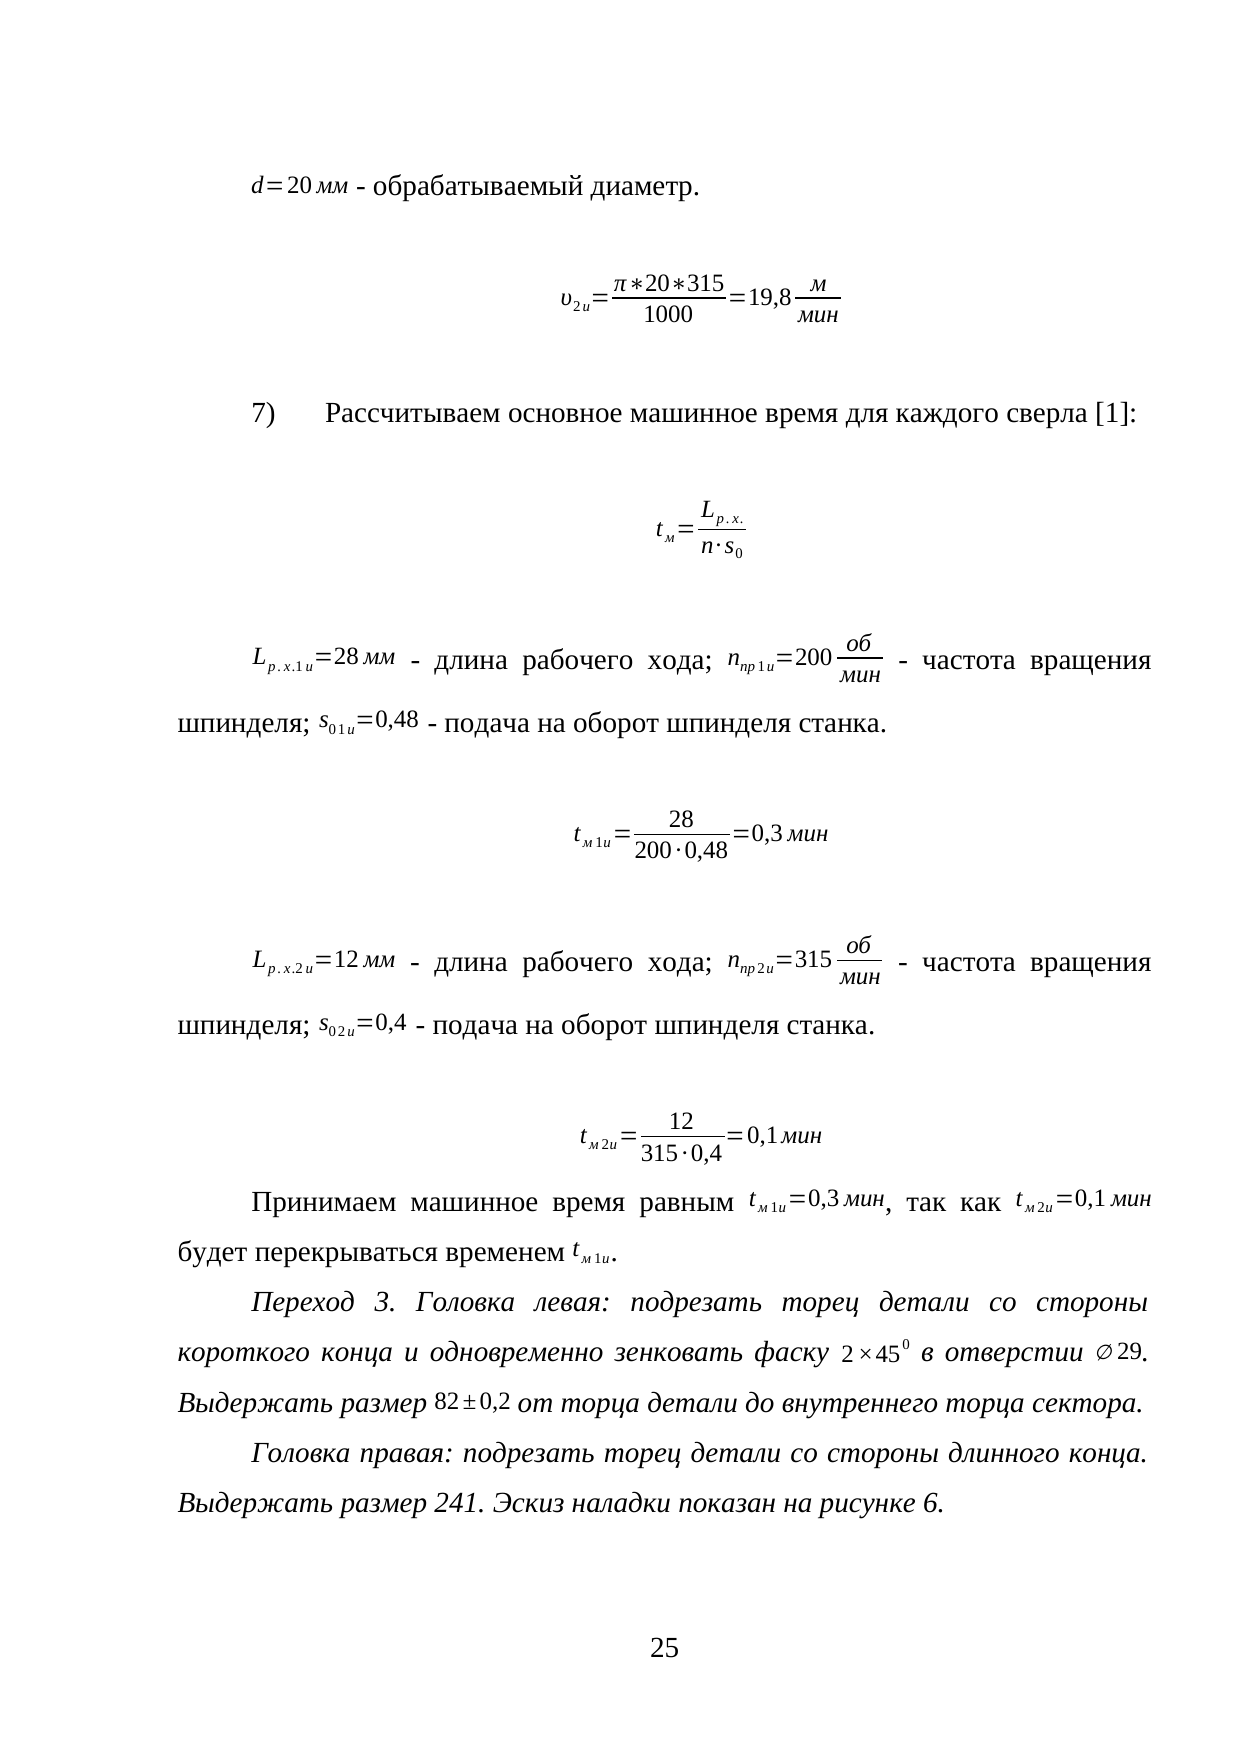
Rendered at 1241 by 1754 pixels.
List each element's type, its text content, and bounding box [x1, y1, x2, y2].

text Принимаем машинное время равным , так как будет перекрываться временем . [177, 1184, 1152, 1267]
text Головка правая: подрезать торец детали со стороны длинного конца. Выдержать размер 241. Эскиз наладки показан на рисунке 6. [177, 1435, 1152, 1519]
text Переход 3. Головка левая: подрезать торец детали со стороны короткого конца и одновременно зенковать фаску в отверстии . Выдержать размер от торца детали до внутреннего торца сектора. [177, 1284, 1152, 1418]
list - обрабатываемый диаметр. [177, 168, 1152, 202]
list Рассчитываем основное машинное время для каждого сверла [1]: [177, 395, 1152, 429]
list - длина рабочего хода; - частота вращения шпинделя; - подача на оборот шпинделя станка. [177, 629, 1152, 738]
list - длина рабочего хода; - частота вращения шпинделя; - подача на оборот шпинделя станка. [177, 932, 1152, 1041]
